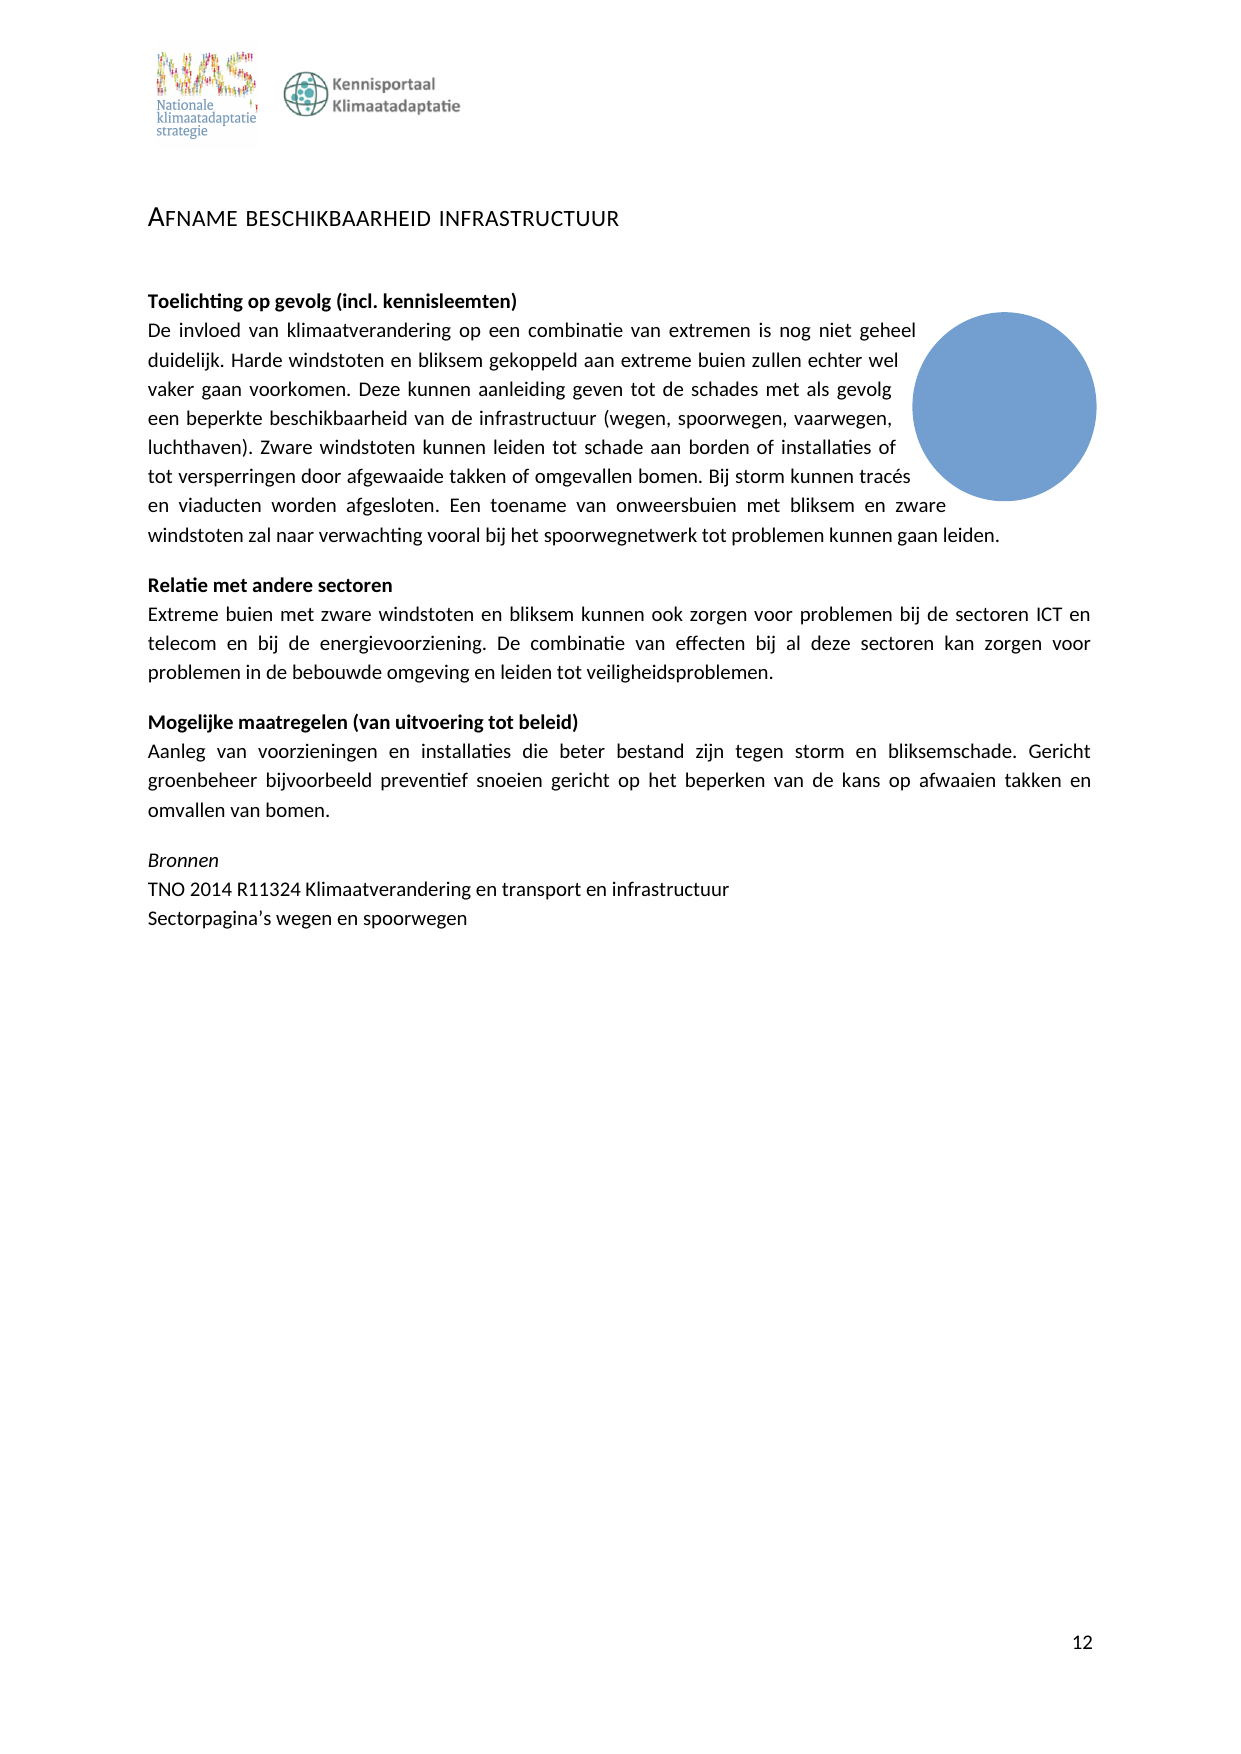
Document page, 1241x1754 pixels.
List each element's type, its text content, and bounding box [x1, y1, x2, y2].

subtitle Afname beschikbaarheid infrastructuur [148, 198, 1093, 233]
text Relatie met andere sectoren Extreme buien met zware windstoten en bliksem kunnen ook zorgen voor problemen bij de sectoren ICT en telecom en bij de energievoorziening. De combinatie van effecten bij al deze sectoren kan zorgen voor problemen in de bebouwde omgeving en leiden tot veiligheidsproblemen. [148, 572, 1093, 685]
picture [280, 66, 463, 122]
text Bronnen TNO 2014 R11324 Klimaatverandering en transport en infrastructuur Sectorpagina’s wegen en spoorwegen [148, 847, 1093, 931]
picture [154, 42, 261, 149]
text Toelichting op gevolg (incl. kennisleemten) De invloed van klimaatverandering op een combinatie van extremen is nog niet geheel duidelijk. Harde windstoten en bliksem gekoppeld aan extreme buien zullen echter wel vaker gaan voorkomen. Deze kunnen aanleiding geven tot de schades met als gevolg een beperkte beschikbaarheid van de infrastructuur (wegen, spoorwegen, vaarwegen, luchthaven). Zware windstoten kunnen leiden tot schade aan borden of installaties of tot versperringen door afgewaaide takken of omgevallen bomen. Bij storm kunnen tracés en viaducten worden afgesloten. Een toename van onweersbuien met bliksem en zware windstoten zal naar verwachting vooral bij het spoorwegnetwerk tot problemen kunnen gaan leiden. [148, 288, 1093, 547]
text Mogelijke maatregelen (van uitvoering tot beleid) Aanleg van voorzieningen en installaties die beter bestand zijn tegen storm en bliksemschade. Gericht groenbeheer bijvoorbeeld preventief snoeien gericht op het beperken van de kans op afwaaien takken en omvallen van bomen. [148, 709, 1093, 822]
